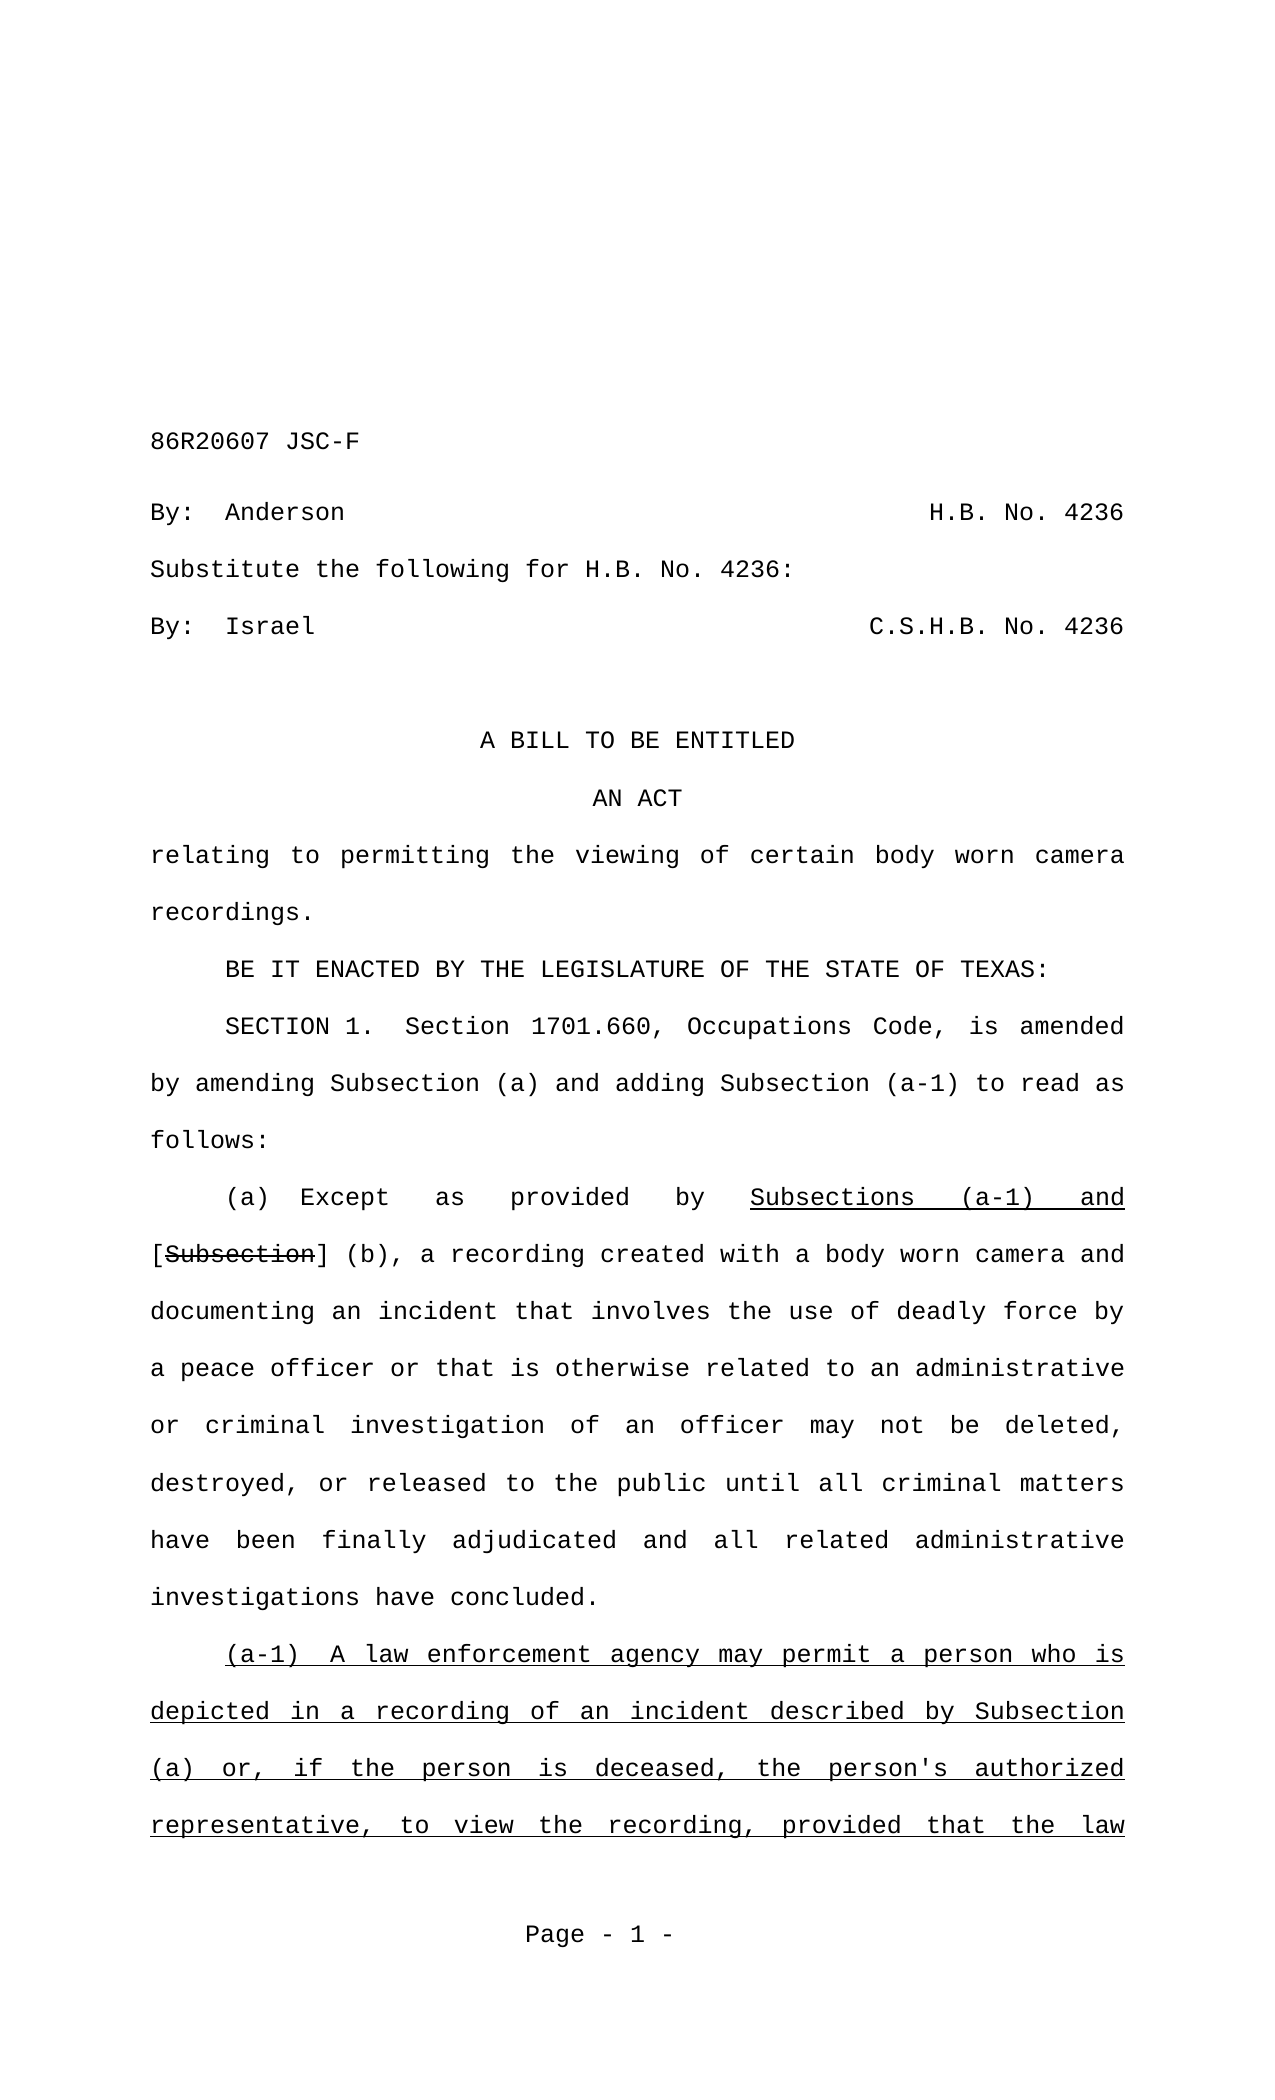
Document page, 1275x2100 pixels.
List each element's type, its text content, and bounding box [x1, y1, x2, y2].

text AN ACT [150, 785, 1125, 813]
text SECTION 1. Section 1701.660, Occupations Code, is amended by amending Subsection (a) and adding Subsection (a-1) to read as follows: [150, 1013, 1125, 1156]
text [150, 1780, 1125, 1836]
text Substitute the following for H.B. No. 4236: [150, 557, 1125, 585]
text 86R20607 JSC-F [150, 428, 1125, 457]
text A BILL TO BE ENTITLED [150, 728, 1125, 756]
text By: Israel C.S.H.B. No. 4236 [150, 614, 1125, 642]
text By: Anderson H.B. No. 4236 [150, 499, 1125, 528]
text relating to permitting the viewing of certain body worn camera recordings. [150, 842, 1125, 928]
text BE IT ENACTED BY THE LEGISLATURE OF THE STATE OF TEXAS: [150, 956, 1125, 985]
text (a) Except as provided by Subsections (a-1) and [Subsection] (b), a recording created with a body worn camera and documenting an incident that involves the use of deadly force by a peace officer or that is otherwise related to an administrative or criminal investigation of an officer may not be deleted, destroyed, or released to the public until all criminal matters have been finally adjudicated and all related administrative investigations have concluded. [150, 1184, 1125, 1613]
